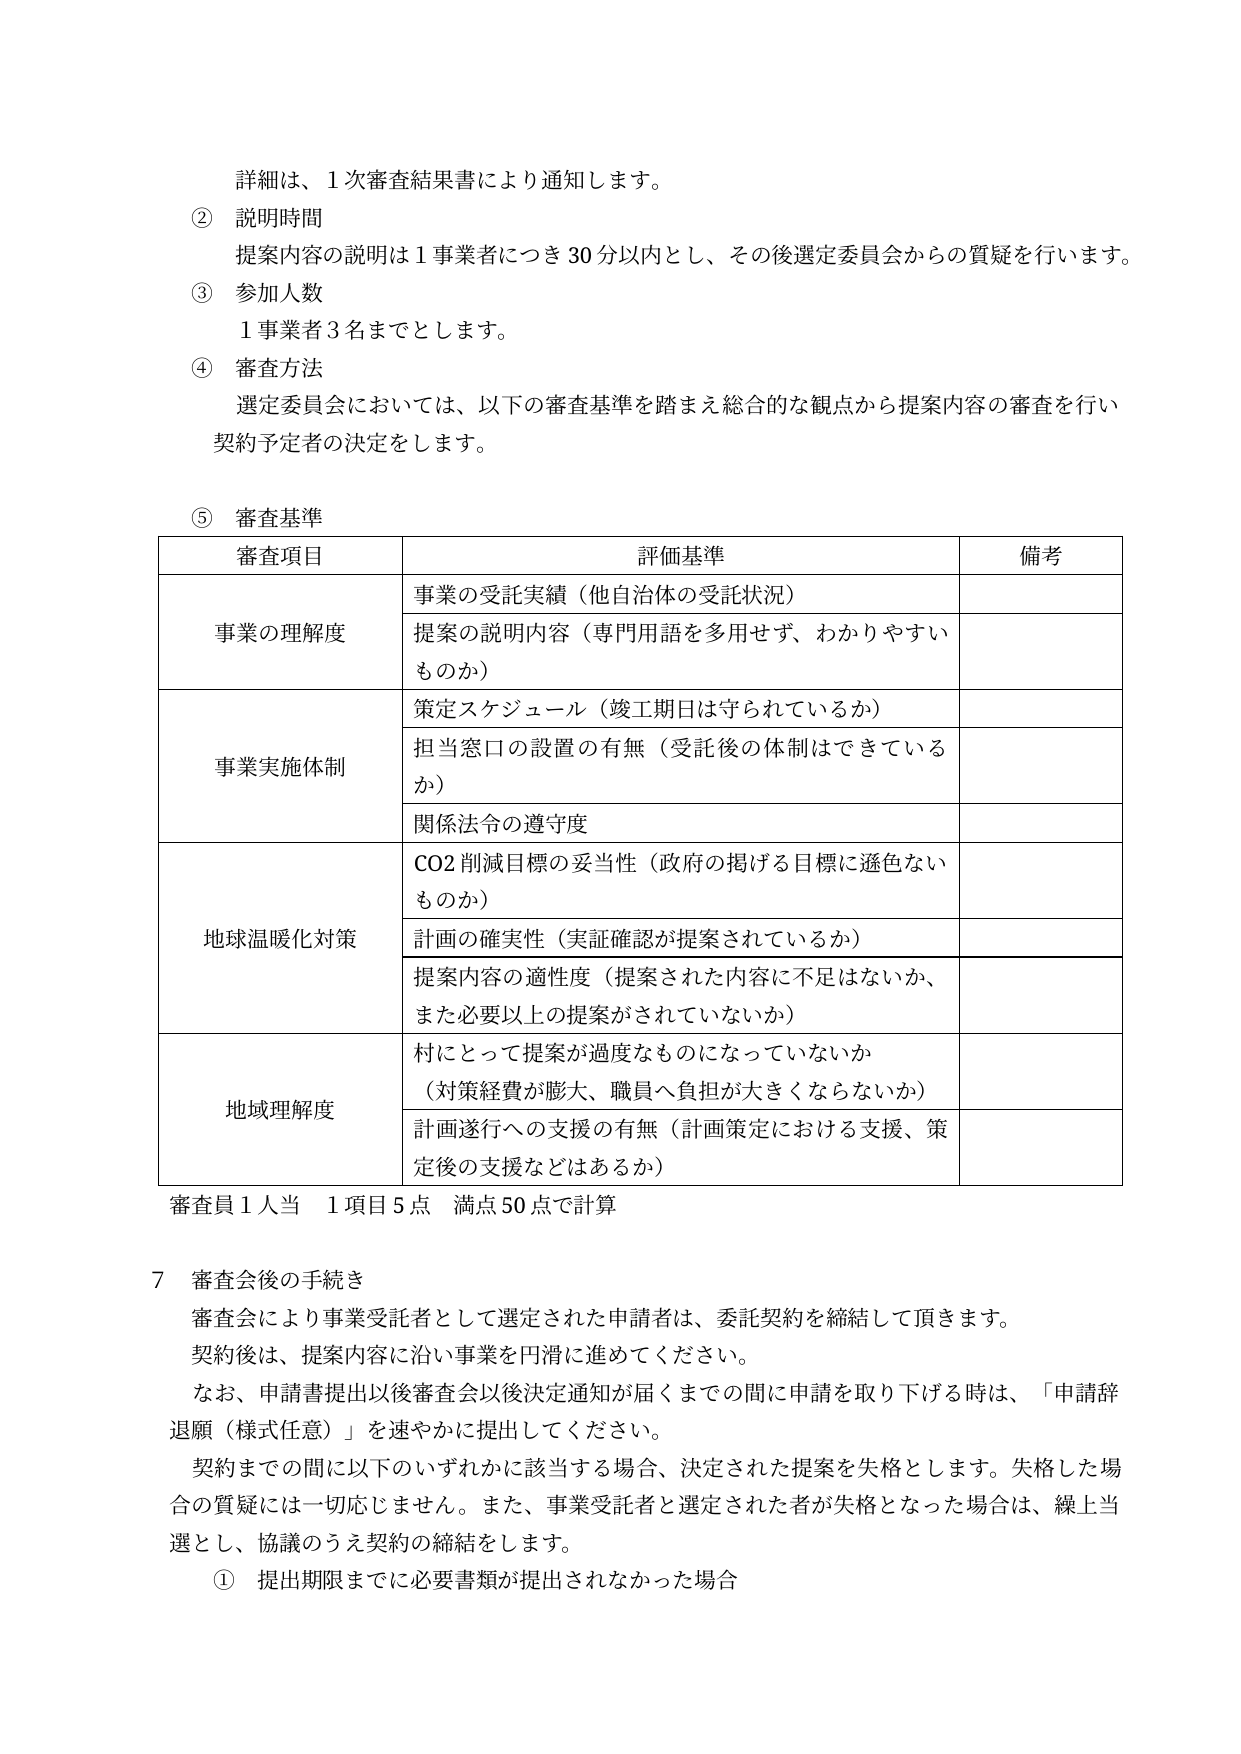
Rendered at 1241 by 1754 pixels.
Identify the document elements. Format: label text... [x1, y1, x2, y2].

table_header 審査項目 [159, 537, 402, 574]
table_header 評価基準 [403, 537, 959, 574]
table_cell 地域理解度 [159, 1034, 402, 1184]
table_cell [960, 1034, 1122, 1108]
text なお、申請書提出以後審査会以後決定通知が届くまでの間に申請を取り下げる時は、「申請辞退願（様式任意）」を速やかに提出してください。 [148, 1373, 1122, 1448]
table_cell CO2削減目標の妥当性（政府の掲げる目標に遜色ないものか） [403, 843, 959, 918]
text 審査会により事業受託者として選定された申請者は、委託契約を締結して頂きます。 [148, 1298, 1122, 1336]
table_cell 計画遂行への支援の有無（計画策定における支援、策定後の支援などはあるか） [403, 1110, 959, 1184]
table_cell [960, 1110, 1122, 1184]
text 詳細は、１次審査結果書により通知します。 [148, 161, 1122, 198]
text ④ 審査方法 [148, 348, 1122, 386]
text 契約後は、提案内容に沿い事業を円滑に進めてください。 [148, 1336, 1122, 1373]
text 審査員１人当 １項目5点 満点50点で計算 [148, 1186, 1122, 1223]
text ７ 審査会後の手続き [148, 1261, 1122, 1298]
table_cell 事業の受託実績（他自治体の受託状況） [403, 575, 959, 613]
table_cell 策定スケジュール（竣工期日は守られているか） [403, 690, 959, 727]
table_header 備考 [960, 537, 1122, 574]
table_cell [960, 690, 1122, 727]
table_cell [960, 804, 1122, 842]
text １事業者３名までとします。 [148, 311, 1122, 348]
table_cell 地球温暖化対策 [159, 843, 402, 1032]
text 選定委員会においては、以下の審査基準を踏まえ総合的な観点から提案内容の審査を行い契約予定者の決定をします。 [148, 386, 1122, 461]
table_cell [960, 958, 1122, 1032]
table_cell 事業の理解度 [159, 575, 402, 689]
text 契約までの間に以下のいずれかに該当する場合、決定された提案を失格とします。失格した場合の質疑には一切応じません。また、事業受託者と選定された者が失格となった場合は、繰上当選とし、協議のうえ契約の締結をします。 [148, 1448, 1122, 1561]
table_cell 村にとって提案が過度なものになっていないか （対策経費が膨大、職員へ負担が大きくならないか） [403, 1034, 959, 1108]
table_cell [960, 843, 1122, 918]
text ③ 参加人数 [148, 273, 1122, 311]
table_cell 提案の説明内容（専門用語を多用せず、わかりやすいものか） [403, 614, 959, 689]
table_cell [960, 728, 1122, 803]
table_cell 提案内容の適性度（提案された内容に不足はないか、また必要以上の提案がされていないか） [403, 958, 959, 1032]
table_cell 担当窓口の設置の有無（受託後の体制はできているか） [403, 728, 959, 803]
table_cell 計画の確実性（実証確認が提案されているか） [403, 919, 959, 956]
table_cell [960, 575, 1122, 613]
table_cell [960, 919, 1122, 956]
table_cell 関係法令の遵守度 [403, 804, 959, 842]
table_cell [960, 614, 1122, 689]
text ① 提出期限までに必要書類が提出されなかった場合 [148, 1561, 1122, 1598]
text ⑤ 審査基準 [148, 498, 1122, 536]
text 提案内容の説明は１事業者につき30分以内とし、その後選定委員会からの質疑を行います。 [148, 236, 1122, 273]
text ② 説明時間 [148, 198, 1122, 236]
table_cell 事業実施体制 [159, 690, 402, 842]
